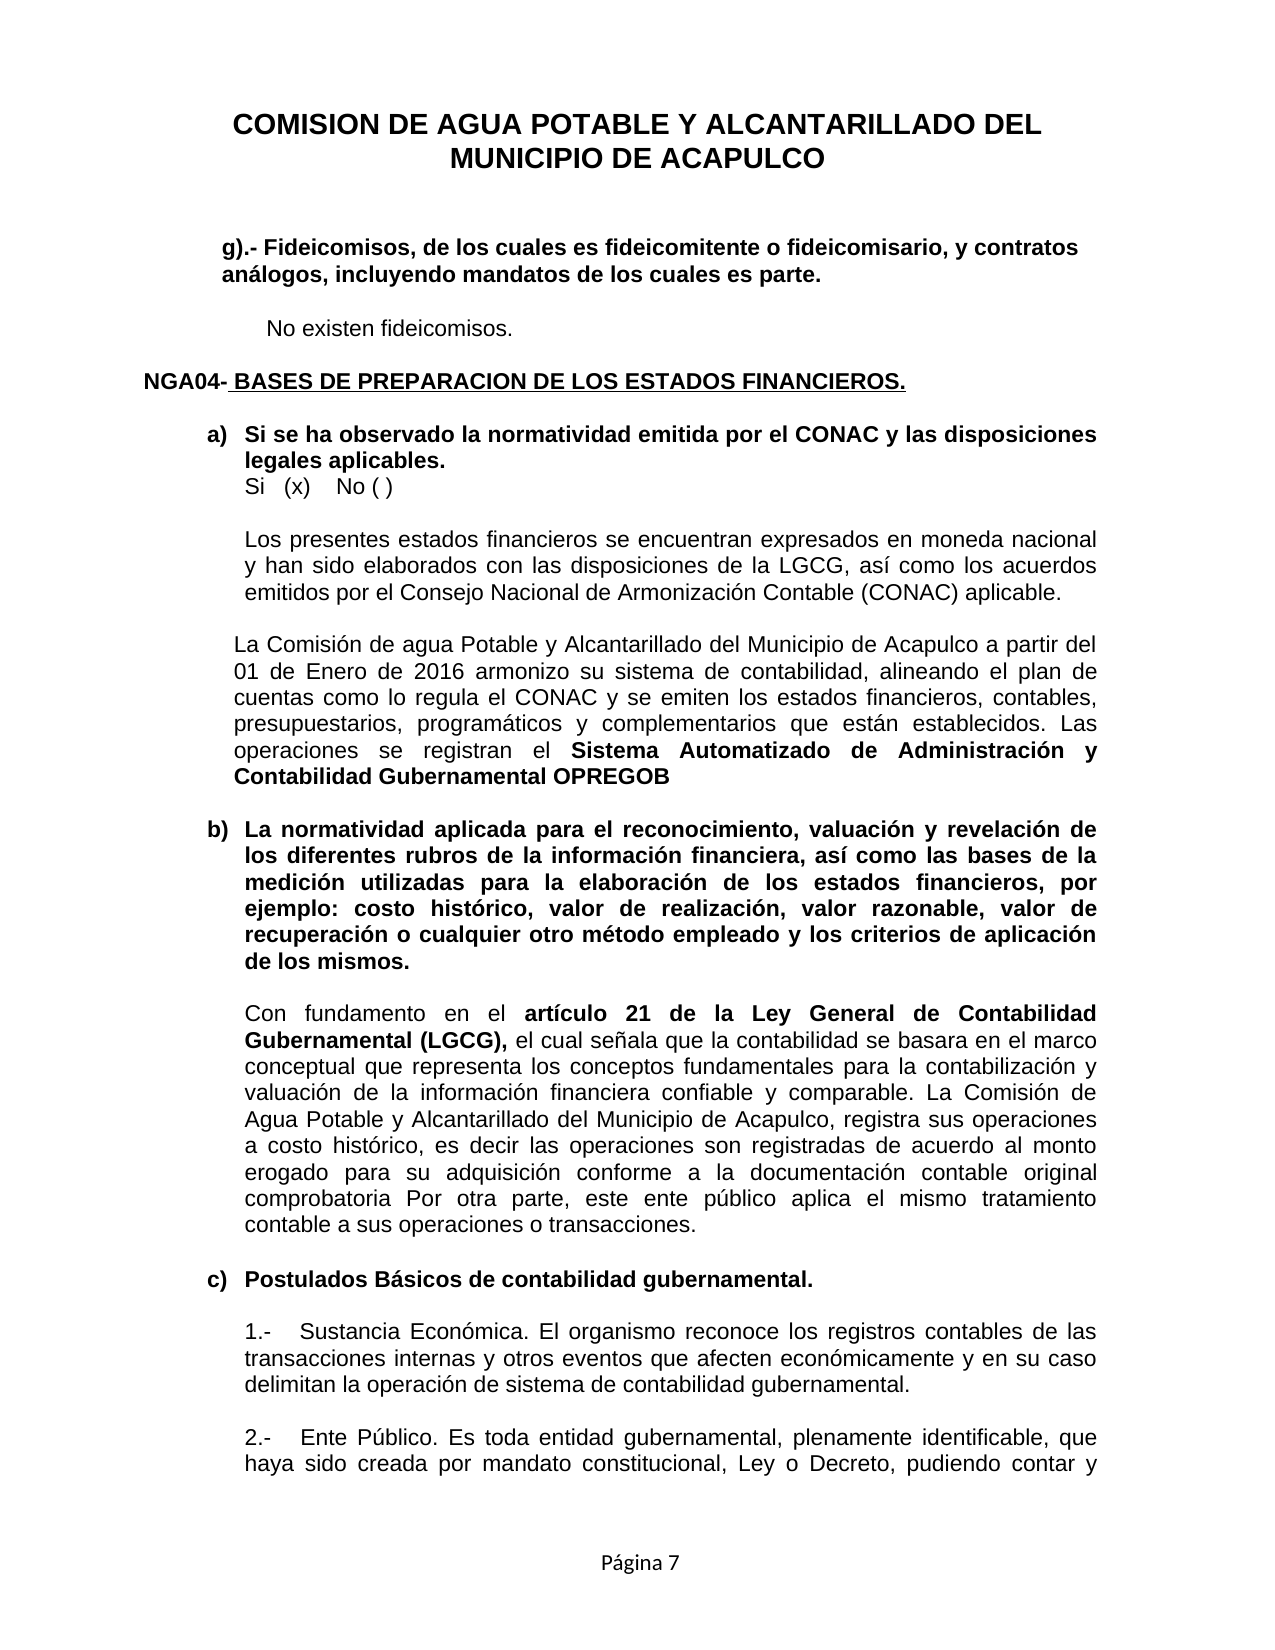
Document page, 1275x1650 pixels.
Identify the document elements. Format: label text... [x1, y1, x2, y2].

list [244, 1424, 1098, 1476]
list Si se ha observado la normatividad emitida por el CONAC y las disposiciones legales aplicables. [207, 421, 1098, 473]
list 1.- Sustancia Económica. El organismo reconoce los registros contables de las transacciones internas y otros eventos que afecten económicamente y en su caso delimitan la operación de sistema de contabilidad gubernamental. [244, 1318, 1098, 1397]
text NGA04- BASES DE PREPARACION DE LOS ESTADOS FINANCIEROS. [118, 368, 1098, 394]
list La normatividad aplicada para el reconocimiento, valuación y revelación de los diferentes rubros de la información financiera, así como las bases de la medición utilizadas para la elaboración de los estados financieros, por ejemplo: costo histórico, valor de realización, valor razonable, valor de recuperación o cualquier otro método empleado y los criterios de aplicación de los mismos. [207, 816, 1098, 974]
text No existen fideicomisos. [222, 315, 1098, 341]
list Con fundamento en el artículo 21 de la Ley General de Contabilidad Gubernamental (LGCG), el cual señala que la contabilidad se basara en el marco conceptual que representa los conceptos fundamentales para la contabilización y valuación de la información financiera confiable y comparable. La Comisión de Agua Potable y Alcantarillado del Municipio de Acapulco, registra sus operaciones a costo histórico, es decir las operaciones son registradas de acuerdo al monto erogado para su adquisición conforme a la documentación contable original comprobatoria Por otra parte, este ente público aplica el mismo tratamiento contable a sus operaciones o transacciones. [244, 1000, 1098, 1237]
list Los presentes estados financieros se encuentran expresados en moneda nacional y han sido elaborados con las disposiciones de la LGCG, así como los acuerdos emitidos por el Consejo Nacional de Armonización Contable (CONAC) aplicable. [244, 526, 1098, 605]
text g).- Fideicomisos, de los cuales es fideicomitente o fideicomisario, y contratos análogos, incluyendo mandatos de los cuales es parte. [222, 234, 1098, 287]
text La Comisión de agua Potable y Alcantarillado del Municipio de Acapulco a partir del 01 de Enero de 2016 armonizo su sistema de contabilidad, alineando el plan de cuentas como lo regula el CONAC y se emiten los estados financieros, contables, presupuestarios, programáticos y complementarios que están establecidos. Las operaciones se registran el Sistema Automatizado de Administración y Contabilidad Gubernamental OPREGOB [233, 631, 1098, 789]
list Si (x) No ( ) [244, 473, 1098, 499]
list Postulados Básicos de contabilidad gubernamental. [207, 1266, 1098, 1292]
